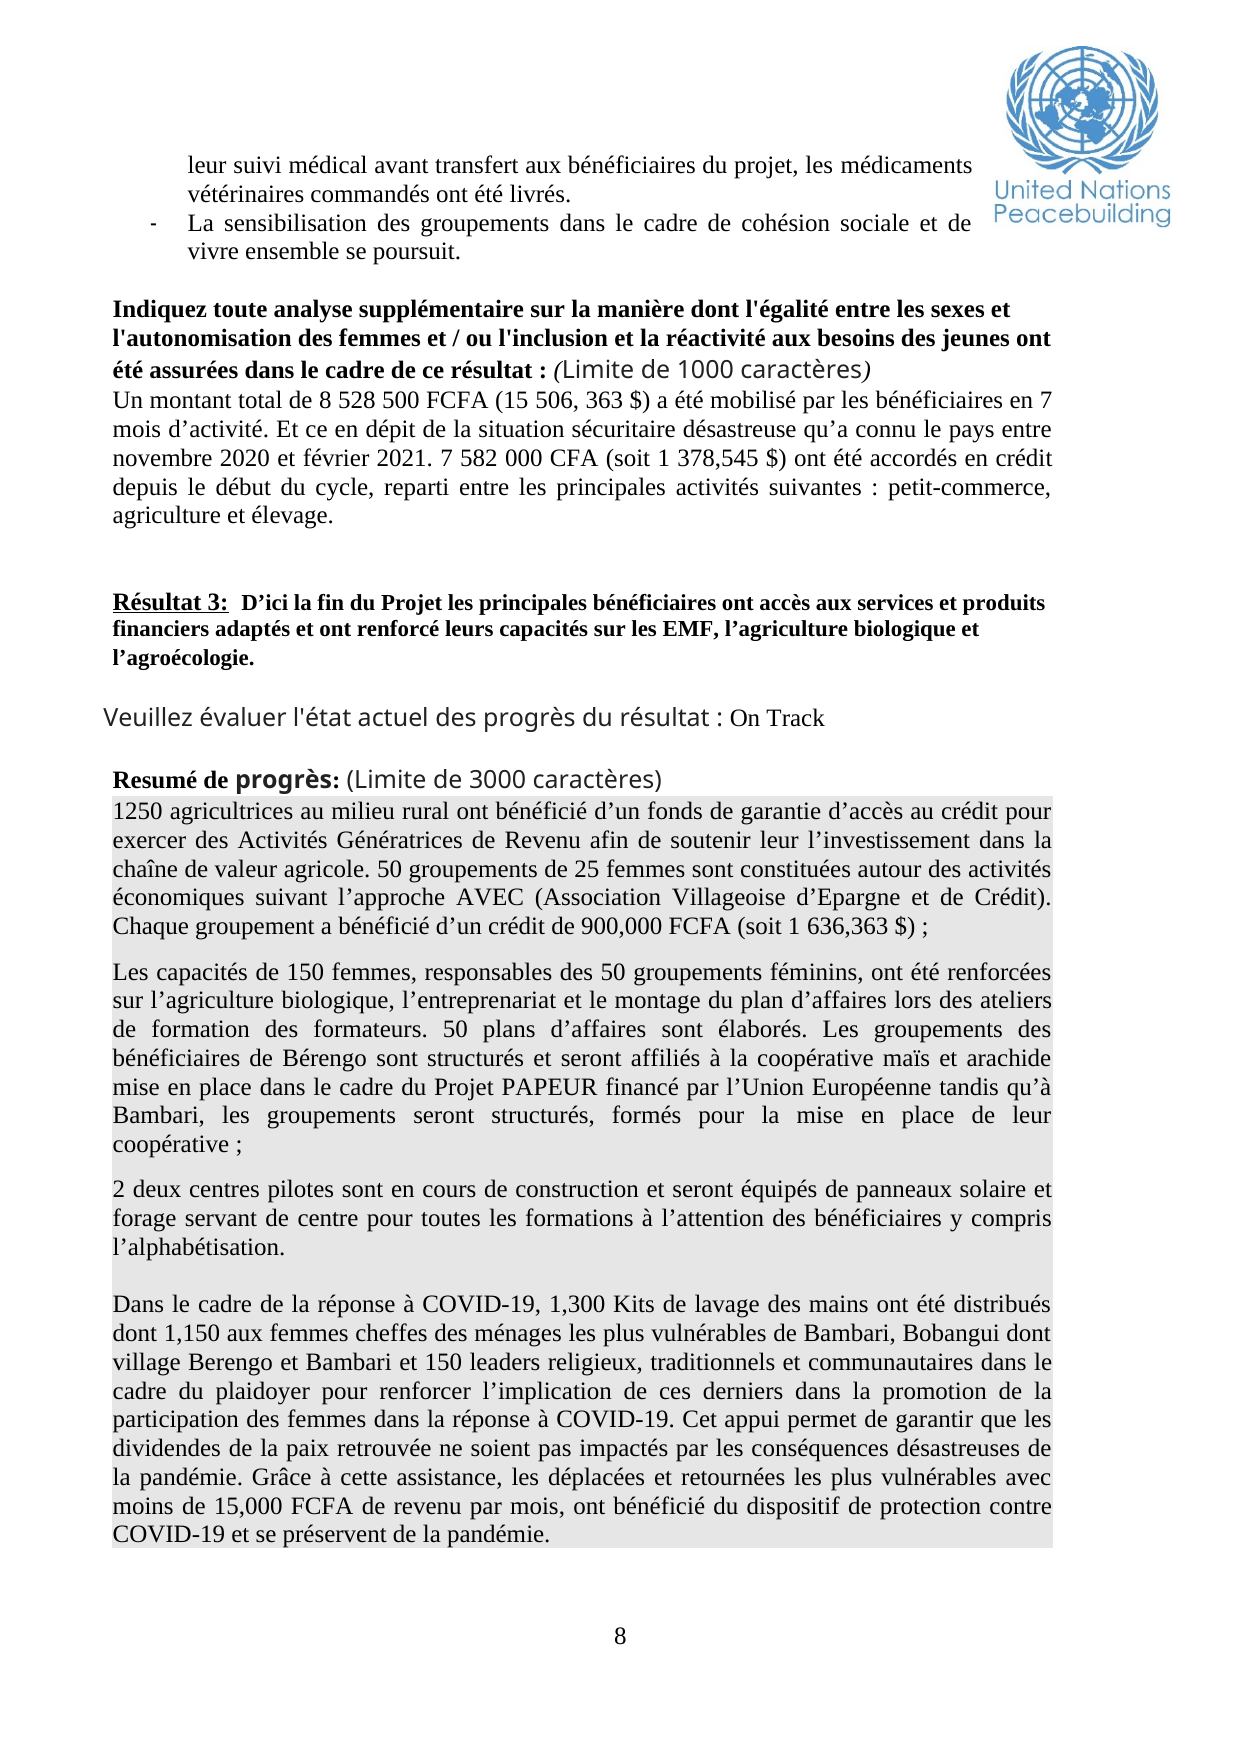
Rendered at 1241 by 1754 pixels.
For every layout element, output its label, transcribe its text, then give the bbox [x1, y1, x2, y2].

text Indiquez toute analyse supplémentaire sur la manière dont l'égalité entre les sexes et l'autonomisation des femmes et / ou l'inclusion et la réactivité aux besoins des jeunes ont été assurées dans le cadre de ce résultat : (Limite de 1000 caractères) [112, 294, 1053, 385]
text Un montant total de 8 528 500 FCFA (15 506, 363 $) a été mobilisé par les bénéficiaires en 7 mois d’activité. Et ce en dépit de la situation sécuritaire désastreuse qu’a connu le pays entre novembre 2020 et février 2021. 7 582 000 CFA (soit 1 378,545 $) ont été accordés en crédit depuis le début du cycle, reparti entre les principales activités suivantes : petit-commerce, agriculture et élevage. [112, 385, 1053, 529]
text Resumé de progrès: (Limite de 3000 caractères) [112, 762, 1053, 796]
text Dans le cadre de la réponse à COVID-19, 1,300 Kits de lavage des mains ont été distribués dont 1,150 aux femmes cheffes des ménages les plus vulnérables de Bambari, Bobangui dont village Berengo et Bambari et 150 leaders religieux, traditionnels et communautaires dans le cadre du plaidoyer pour renforcer l’implication de ces derniers dans la promotion de la participation des femmes dans la réponse à COVID-19. Cet appui permet de garantir que les dividendes de la paix retrouvée ne soient pas impactés par les conséquences désastreuses de la pandémie. Grâce à cette assistance, les déplacées et retournées les plus vulnérables avec moins de 15,000 FCFA de revenu par mois, ont bénéficié du dispositif de protection contre COVID-19 et se préservent de la pandémie. [112, 1289, 1053, 1548]
text Veuillez évaluer l'état actuel des progrès du résultat : On Track [103, 699, 1053, 733]
text 1250 agricultrices au milieu rural ont bénéficié d’un fonds de garantie d’accès au crédit pour exercer des Activités Génératrices de Revenu afin de soutenir leur l’investissement dans la chaîne de valeur agricole. 50 groupements de 25 femmes sont constituées autour des activités économiques suivant l’approche AVEC (Association Villageoise d’Epargne et de Crédit). Chaque groupement a bénéficié d’un crédit de 900,000 FCFA (soit 1 636,363 $) ; [112, 796, 1053, 940]
list La sensibilisation des groupements dans le cadre de cohésion sociale et de vivre ensemble se poursuit. [150, 207, 1053, 265]
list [150, 150, 1053, 207]
picture [991, 46, 1173, 231]
text Résultat 3: D’ici la fin du Projet les principales bénéficiaires ont accès aux services et produits financiers adaptés et ont renforcé leurs capacités sur les EMF, l’agriculture biologique et l’agroécologie. [112, 587, 1053, 671]
text Les capacités de 150 femmes, responsables des 50 groupements féminins, ont été renforcées sur l’agriculture biologique, l’entreprenariat et le montage du plan d’affaires lors des ateliers de formation des formateurs. 50 plans d’affaires sont élaborés. Les groupements des bénéficiaires de Bérengo sont structurés et seront affiliés à la coopérative maïs et arachide mise en place dans le cadre du Projet PAPEUR financé par l’Union Européenne tandis qu’à Bambari, les groupements seront structurés, formés pour la mise en place de leur coopérative ; [112, 957, 1053, 1158]
text 2 deux centres pilotes sont en cours de construction et seront équipés de panneaux solaire et forage servant de centre pour toutes les formations à l’attention des bénéficiaires y compris l’alphabétisation. [112, 1174, 1053, 1261]
